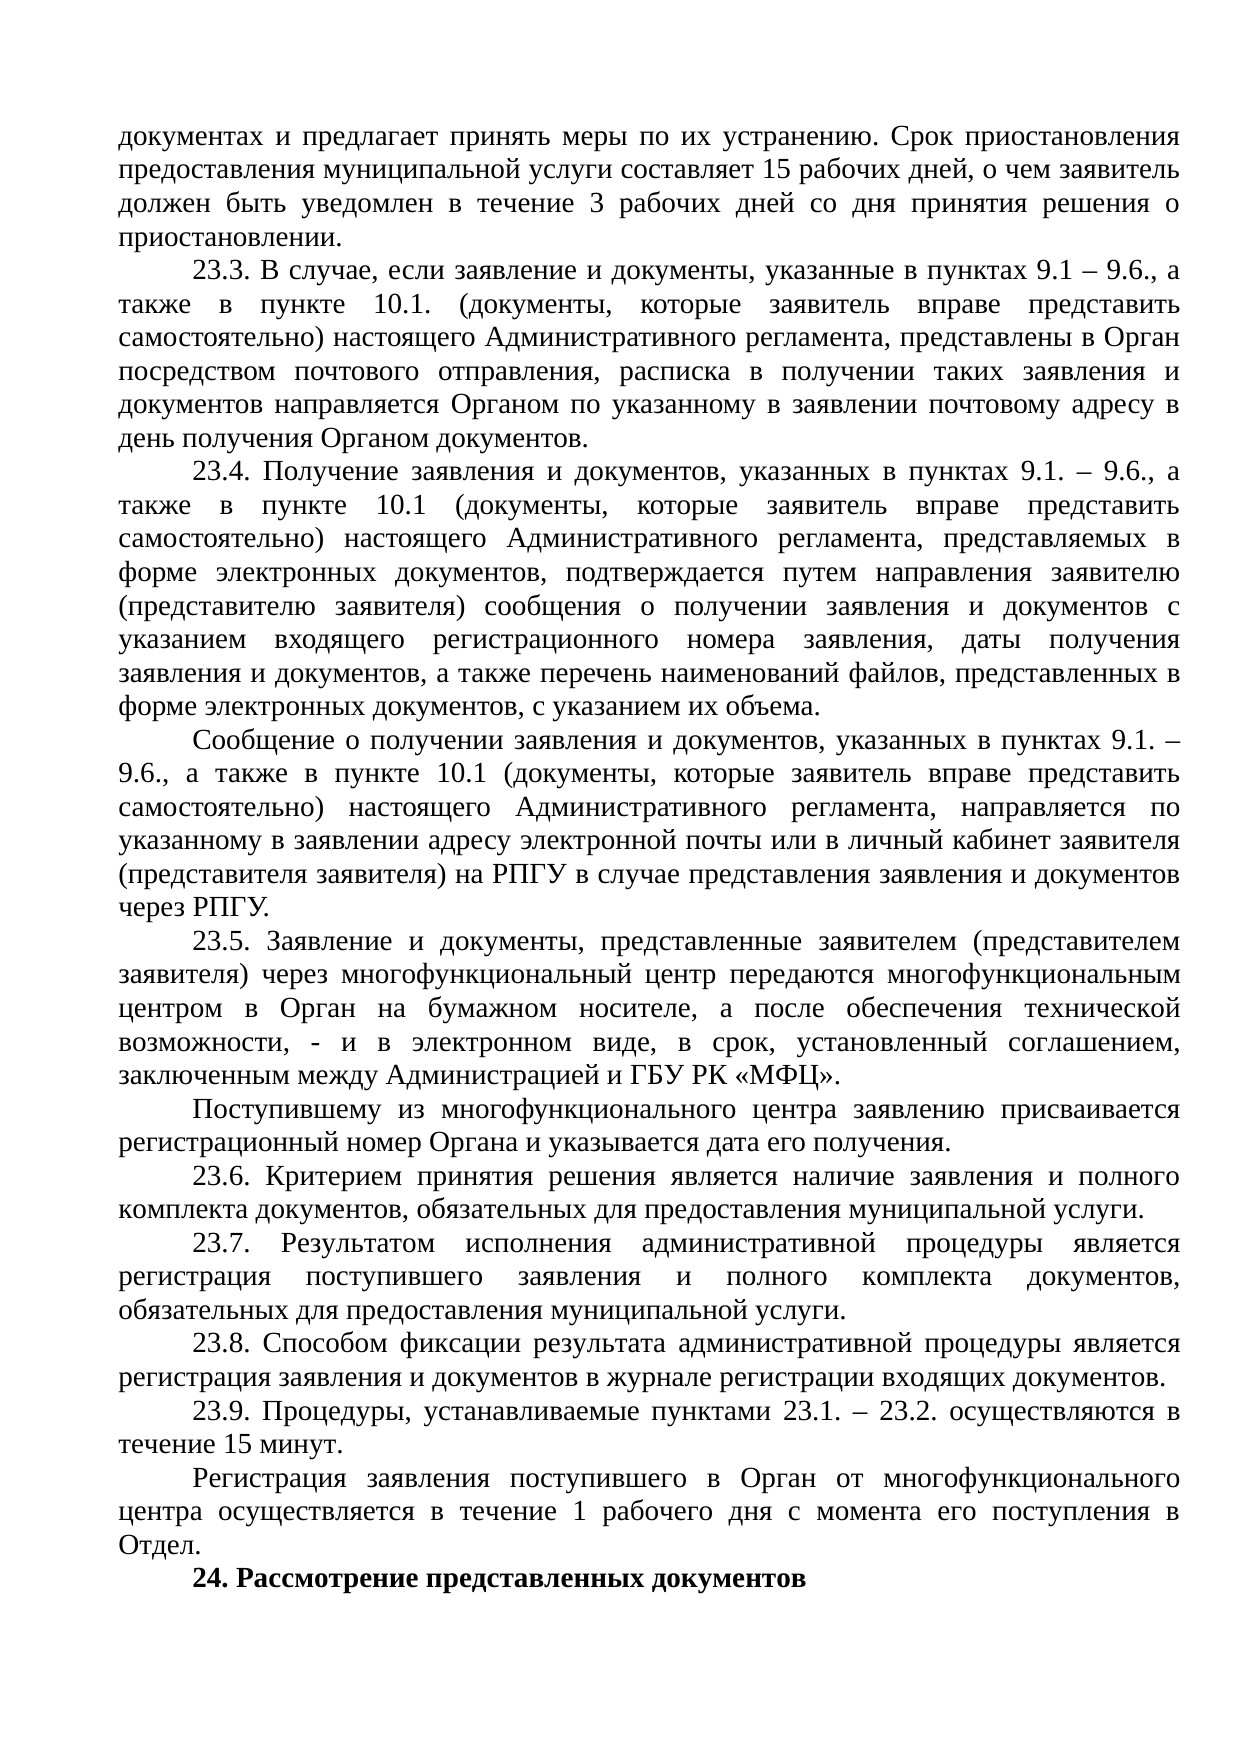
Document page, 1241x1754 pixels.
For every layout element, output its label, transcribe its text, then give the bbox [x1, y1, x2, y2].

text 23.6. Критерием принятия решения является наличие заявления и полного комплекта документов, обязательных для предоставления муниципальной услуги. [118, 1158, 1181, 1225]
text 24. Рассмотрение представленных документов [118, 1560, 1181, 1594]
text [118, 118, 1181, 252]
text 23.4. Получение заявления и документов, указанных в пунктах 9.1. – 9.6., а также в пункте 10.1 (документы, которые заявитель вправе представить самостоятельно) настоящего Административного регламента, представляемых в форме электронных документов, подтверждается путем направления заявителю (представителю заявителя) сообщения о получении заявления и документов с указанием входящего регистрационного номера заявления, даты получения заявления и документов, а также перечень наименований файлов, представленных в форме электронных документов, с указанием их объема. [118, 453, 1181, 722]
text 23.8. Способом фиксации результата административной процедуры является регистрация заявления и документов в журнале регистрации входящих документов. [118, 1326, 1181, 1393]
text Сообщение о получении заявления и документов, указанных в пунктах 9.1. – 9.6., а также в пункте 10.1 (документы, которые заявитель вправе представить самостоятельно) настоящего Административного регламента, направляется по указанному в заявлении адресу электронной почты или в личный кабинет заявителя (представителя заявителя) на РПГУ в случае представления заявления и документов через РПГУ. [118, 722, 1181, 923]
text Поступившему из многофункционального центра заявлению присваивается регистрационный номер Органа и указывается дата его получения. [118, 1091, 1181, 1158]
text Регистрация заявления поступившего в Орган от многофункционального центра осуществляется в течение 1 рабочего дня с момента его поступления в Отдел. [118, 1460, 1181, 1560]
text 23.3. В случае, если заявление и документы, указанные в пунктах 9.1 – 9.6., а также в пункте 10.1. (документы, которые заявитель вправе представить самостоятельно) настоящего Административного регламента, представлены в Орган посредством почтового отправления, расписка в получении таких заявления и документов направляется Органом по указанному в заявлении почтовому адресу в день получения Органом документов. [118, 252, 1181, 453]
text 23.9. Процедуры, устанавливаемые пунктами 23.1. – 23.2. осуществляются в течение 15 минут. [118, 1393, 1181, 1460]
text 23.7. Результатом исполнения административной процедуры является регистрация поступившего заявления и полного комплекта документов, обязательных для предоставления муниципальной услуги. [118, 1225, 1181, 1326]
text 23.5. Заявление и документы, представленные заявителем (представителем заявителя) через многофункциональный центр передаются многофункциональным центром в Орган на бумажном носителе, а после обеспечения технической возможности, - и в электронном виде, в срок, установленный соглашением, заключенным между Администрацией и ГБУ РК «МФЦ». [118, 923, 1181, 1091]
